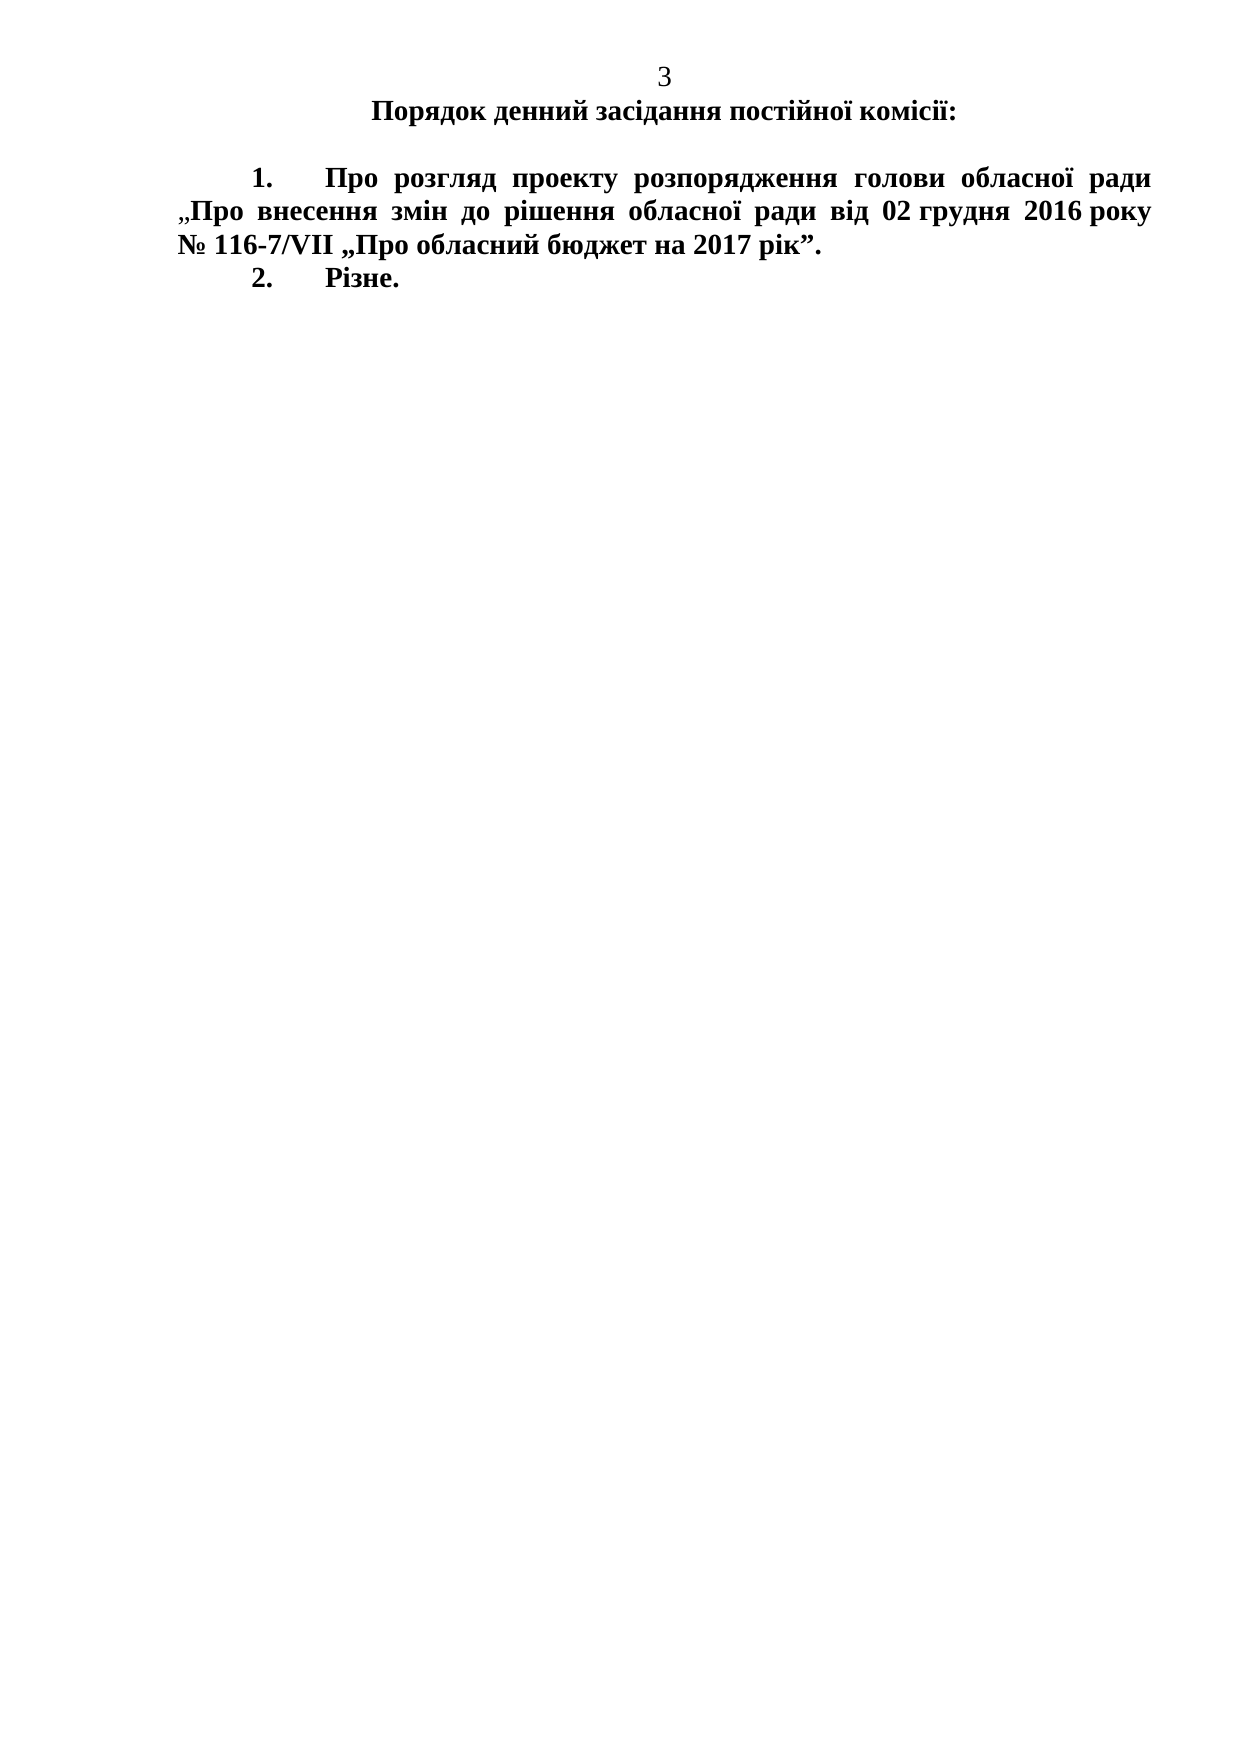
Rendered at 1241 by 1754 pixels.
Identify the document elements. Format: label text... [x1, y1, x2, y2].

list Різне. [177, 260, 1152, 294]
list Про розгляд проекту розпорядження голови обласної ради „Про внесення змін до рішення обласної ради від 02 грудня 2016 року № 116-7/VІІ „Про обласний бюджет на 2017 рік”. [177, 160, 1152, 260]
text Порядок денний засідання постійної комісії: [177, 93, 1152, 126]
